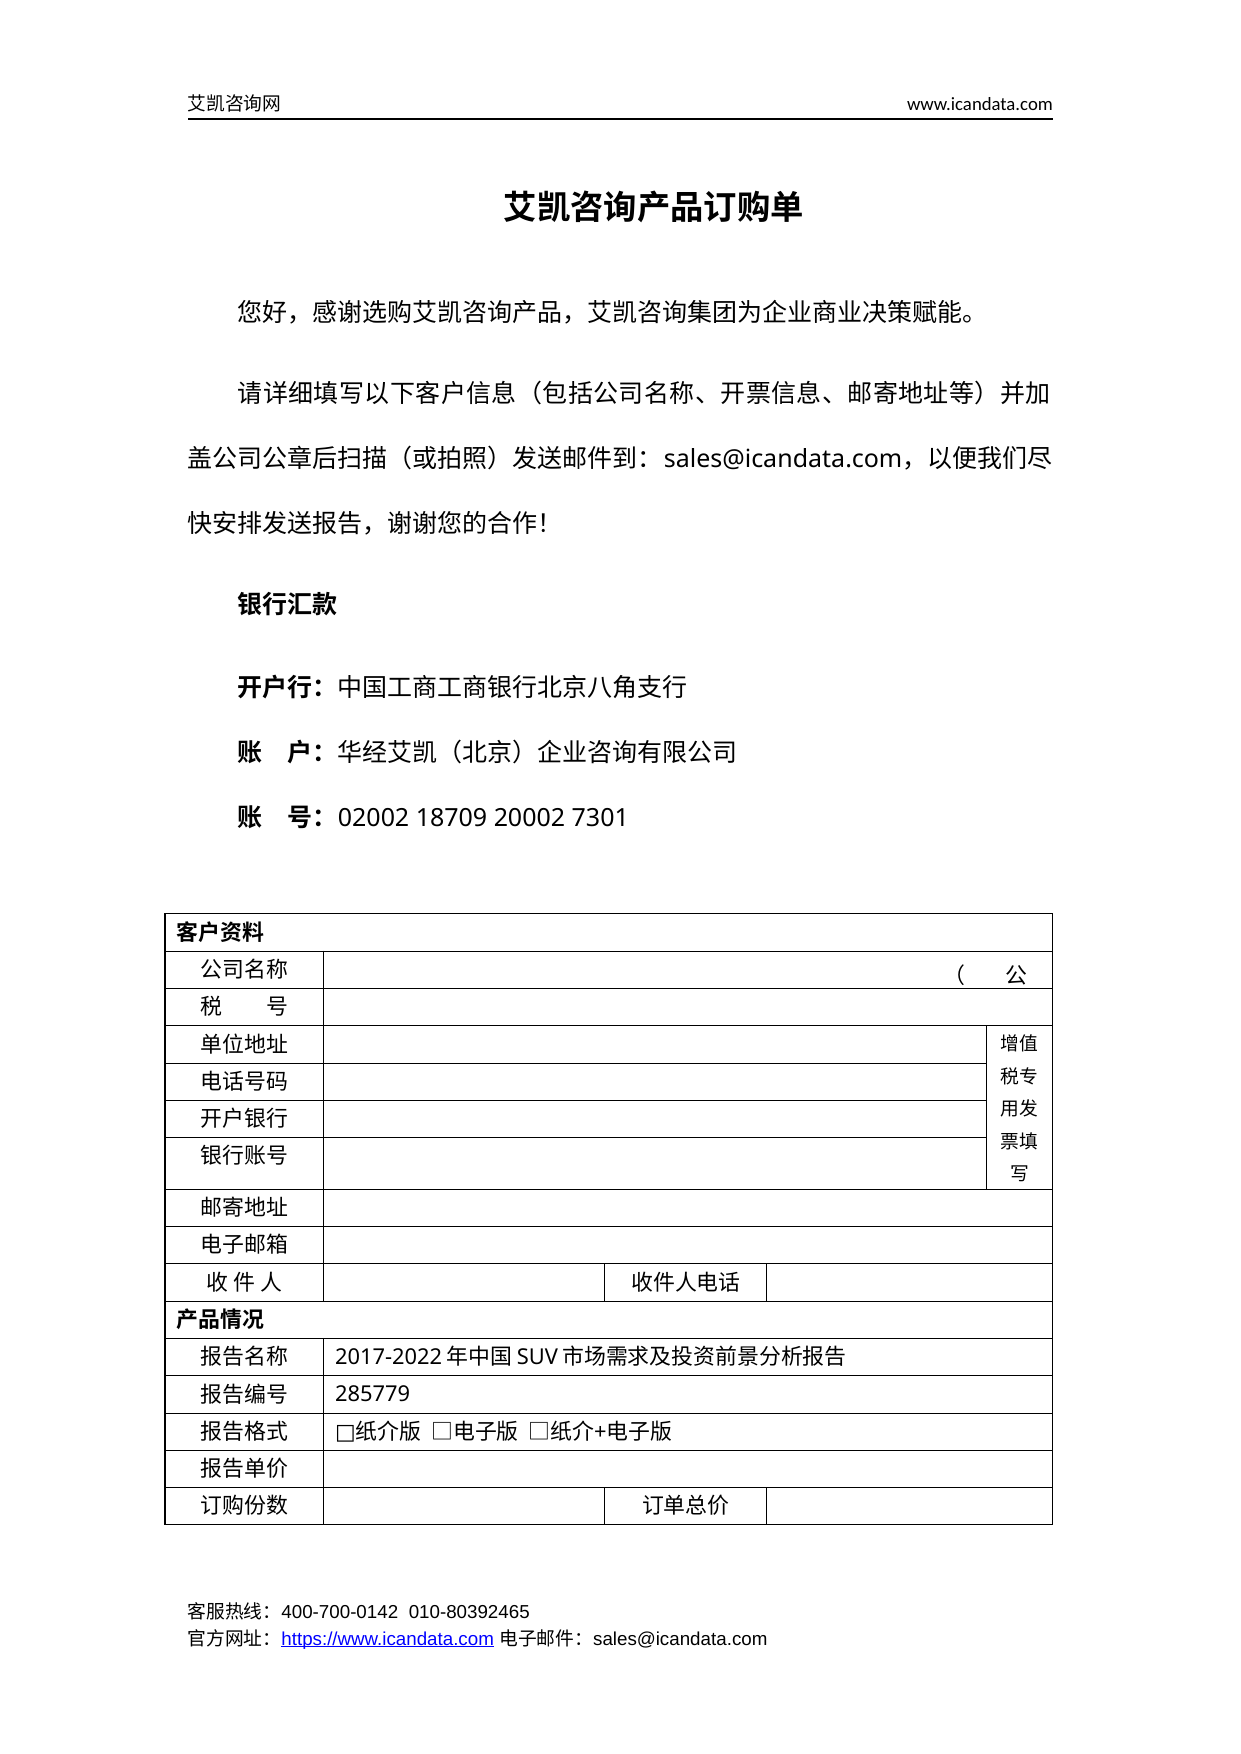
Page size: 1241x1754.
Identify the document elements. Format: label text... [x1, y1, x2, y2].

table_cell 收件人电话 [605, 1264, 766, 1301]
text 您好，感谢选购艾凯咨询产品，艾凯咨询集团为企业商业决策赋能。 [187, 278, 1053, 343]
table_cell [324, 989, 1052, 1025]
table_cell 增值税专用发票填写 [987, 1026, 1052, 1189]
text 银行汇款 [187, 570, 1053, 635]
table_cell 报告名称 [166, 1339, 323, 1375]
table_cell 电子邮箱 [166, 1227, 323, 1263]
table_cell [324, 1264, 604, 1301]
table_cell [767, 1264, 1052, 1301]
table_cell [324, 1026, 986, 1062]
table_cell 订单总价 [605, 1488, 766, 1524]
table_cell [324, 952, 1052, 988]
text 账 户：华经艾凯（北京）企业咨询有限公司 [187, 718, 1053, 783]
text 艾凯咨询产品订购单 [187, 172, 1053, 237]
table_cell [324, 1227, 1052, 1263]
table_cell 电话号码 [166, 1064, 323, 1100]
table_cell 报告格式 [166, 1414, 323, 1450]
table_cell 邮寄地址 [166, 1190, 323, 1226]
table_cell 报告单价 [166, 1451, 323, 1487]
text 请详细填写以下客户信息（包括公司名称、开票信息、邮寄地址等）并加盖公司公章后扫描（或拍照）发送邮件到：sales@icandata.com，以便我们尽快安排发送报告，谢谢您的合作！ [187, 359, 1053, 554]
table_cell 银行账号 [166, 1138, 323, 1189]
table_cell 开户银行 [166, 1101, 323, 1137]
table_cell 2017-2022年中国SUV市场需求及投资前景分析报告 [324, 1339, 1052, 1375]
table_cell 单位地址 [166, 1026, 323, 1062]
table_cell [324, 1138, 986, 1189]
table_cell 公司名称 [166, 952, 323, 988]
table_cell □纸介版 □电子版 □纸介+电子版 [324, 1414, 1052, 1450]
table_cell [324, 1064, 986, 1100]
text 账 号：02002 18709 20002 7301 [187, 783, 1053, 848]
table_cell [324, 1190, 1052, 1226]
table_cell 产品情况 [166, 1302, 1052, 1338]
table_cell 报告编号 [166, 1376, 323, 1412]
table_cell [324, 1488, 604, 1524]
table_cell 税 号 [166, 989, 323, 1025]
table_cell [324, 1451, 1052, 1487]
table_cell [324, 1101, 986, 1137]
table_cell 订购份数 [166, 1488, 323, 1524]
text 开户行：中国工商工商银行北京八角支行 [187, 653, 1053, 718]
table_cell [767, 1488, 1052, 1524]
table_header 客户资料 [166, 914, 1052, 951]
table_cell 285779 [324, 1376, 1052, 1412]
table_cell 收 件 人 [166, 1264, 323, 1301]
